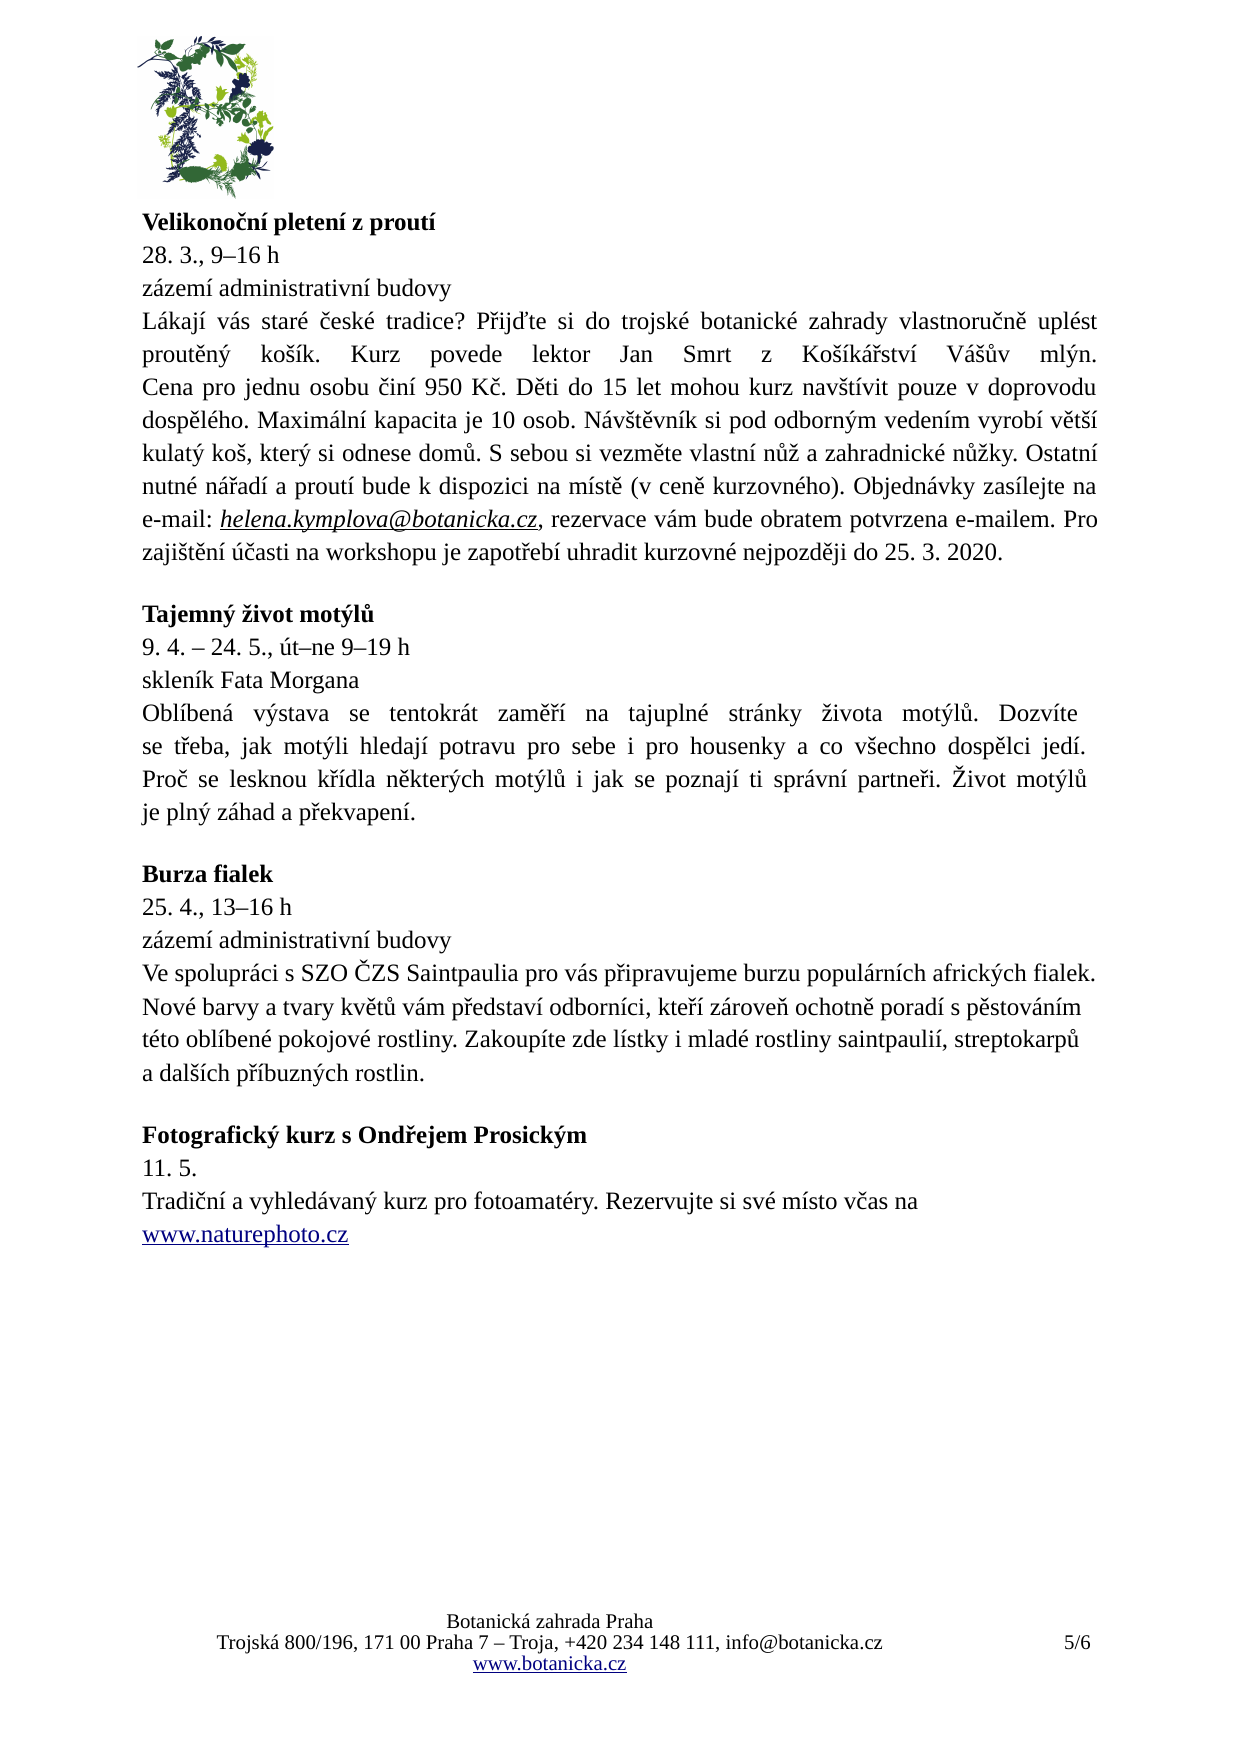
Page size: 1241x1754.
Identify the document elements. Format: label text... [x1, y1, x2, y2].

text skleník Fata Morgana [142, 665, 1098, 694]
text zázemí administrativní budovy [142, 273, 1098, 302]
text Fotografický kurz s Ondřejem Prosickým 11. 5. Tradiční a vyhledávaný kurz pro fotoamatéry. Rezervujte si své místo včas na www.naturephoto.cz [142, 1120, 1098, 1248]
text Lákají vás staré české tradice? Přijďte si do trojské botanické zahrady vlastnoručně uplést proutěný košík. Kurz povede lektor Jan Smrt z Košíkářství Vášův mlýn. Cena pro jednu osobu činí 950 Kč. Děti do 15 let mohou kurz navštívit pouze v doprovodu dospělého. Maximální kapacita je 10 osob. Návštěvník si pod odborným vedením vyrobí větší kulatý koš, který si odnese domů. S sebou si vezměte vlastní nůž a zahradnické nůžky. Ostatní nutné nářadí a proutí bude k dispozici na místě (v ceně kurzovného). Objednávky zasílejte na e-mail: helena.kymplova@botanicka.cz, rezervace vám bude obratem potvrzena e-mailem. Pro zajištění účasti na workshopu je zapotřebí uhradit kurzovné nejpozději do 25. 3. 2020. [142, 306, 1098, 566]
text Burza fialek 25. 4., 13–16 h zázemí administrativní budovy Ve spolupráci s SZO ČZS Saintpaulia pro vás připravujeme burzu populárních afrických fialek. Nové barvy a tvary květů vám představí odborníci, kteří zároveň ochotně poradí s pěstováním této oblíbené pokojové rostliny. Zakoupíte zde lístky i mladé rostliny saintpaulií, streptokarpů a dalších příbuzných rostlin. [142, 859, 1098, 1086]
picture [137, 36, 274, 199]
text Velikonoční pletení z proutí 28. 3., 9–16 h [142, 207, 1098, 268]
text Oblíbená výstava se tentokrát zaměří na tajuplné stránky života motýlů. Dozvíte se třeba, jak motýli hledají potravu pro sebe i pro housenky a co všechno dospělci jedí. Proč se lesknou křídla některých motýlů i jak se poznají ti správní partneři. Život motýlů je plný záhad a překvapení. [142, 698, 1098, 826]
text 9. 4. – 24. 5., út–ne 9–19 h [142, 632, 1098, 661]
text Tajemný život motýlů [142, 599, 1098, 628]
